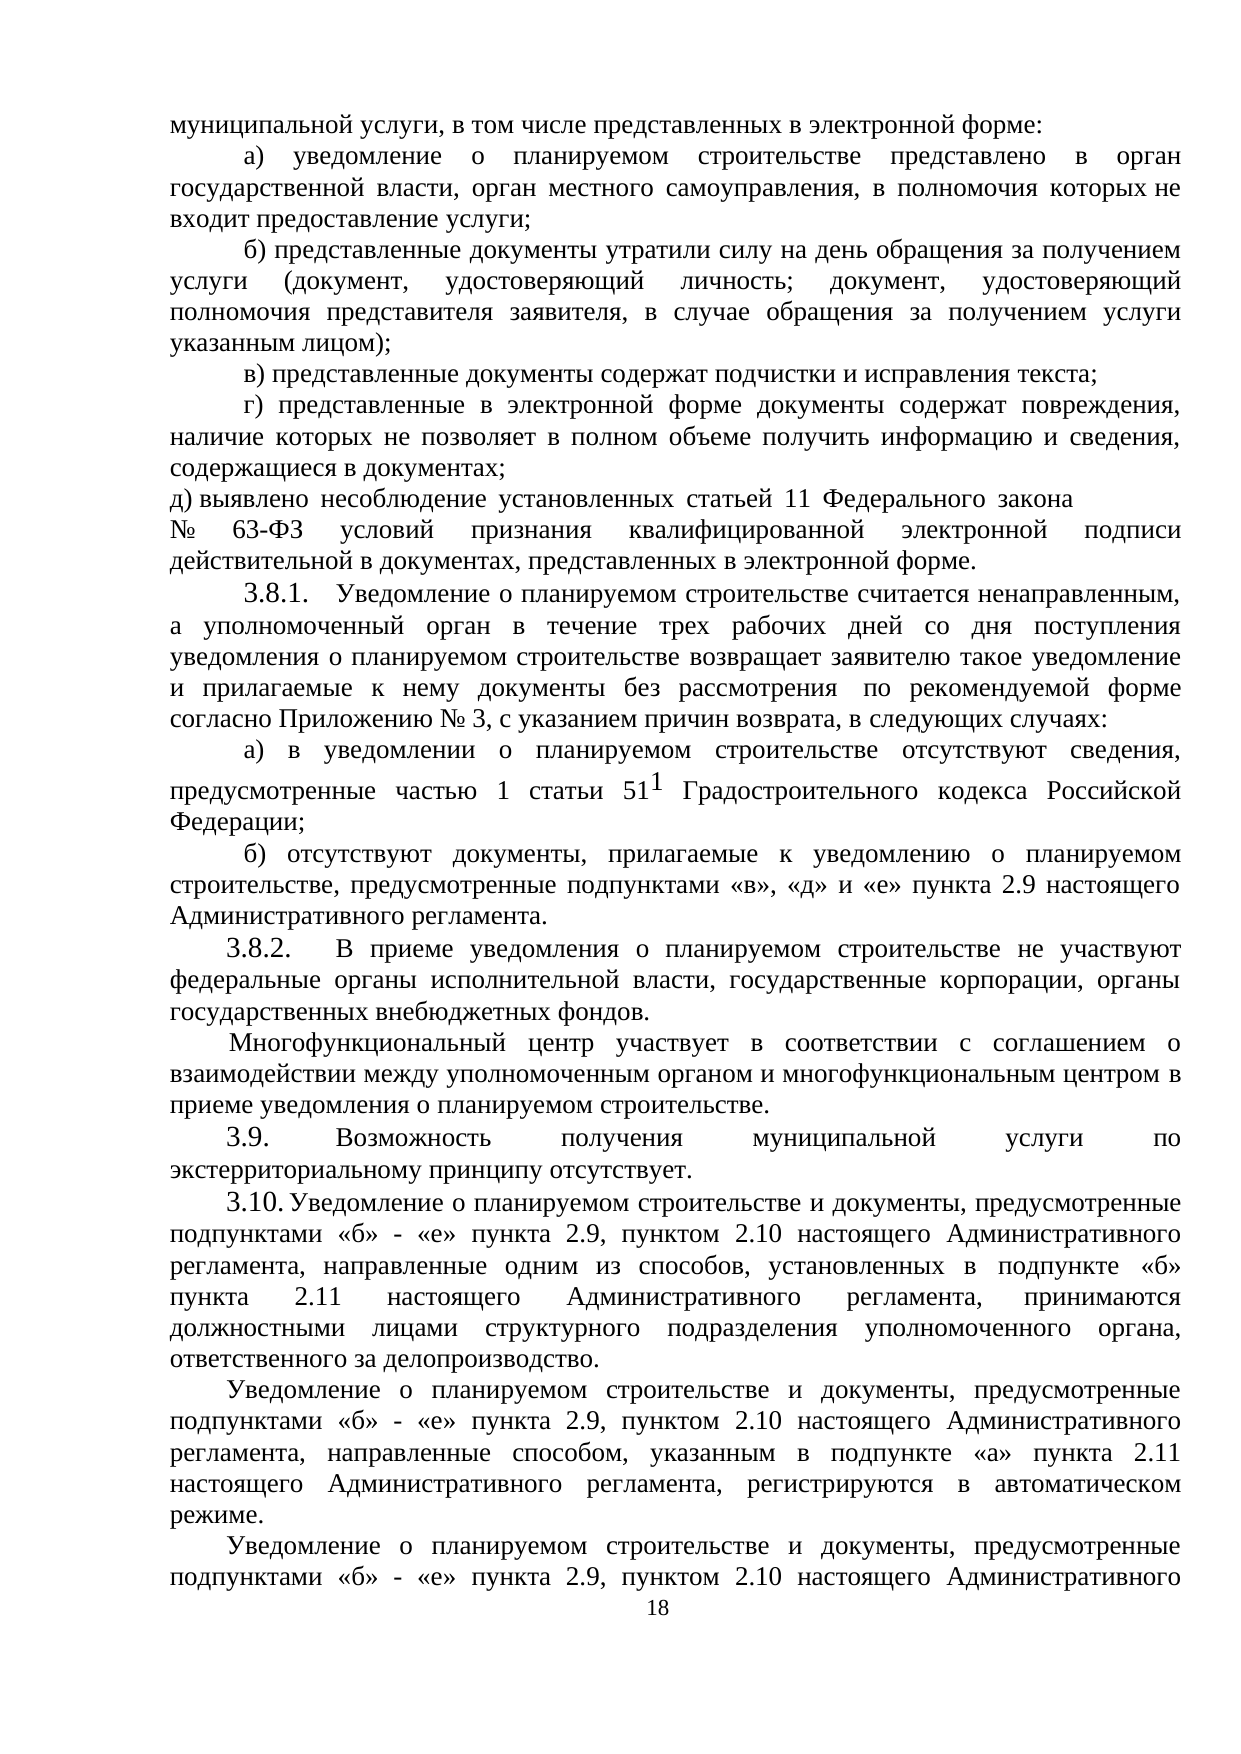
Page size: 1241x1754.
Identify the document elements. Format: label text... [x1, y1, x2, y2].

list Уведомление о планируемом строительстве и документы, предусмотренные подпунктами «б» - «е» пункта 2.9, пунктом 2.10 настоящего Административного регламента, направленные одним из способов, установленных в подпункте «б» пункта 2.11 настоящего Административного регламента, принимаются должностными лицами структурного подразделения уполномоченного органа, ответственного за делопроизводство. [169, 1184, 1181, 1373]
text б) представленные документы утратили силу на день обращения за получением услуги (документ, удостоверяющий личность; документ, удостоверяющий полномочия представителя заявителя, в случае обращения за получением услуги указанным лицом); [169, 233, 1181, 357]
text № 63-ФЗ условий признания квалифицированной электронной подписи действительной в документах, представленных в электронной форме. [169, 513, 1181, 576]
text а) уведомление о планируемом строительстве представлено в орган государственной власти, орган местного самоуправления, в полномочия которых не входит предоставление услуги; [169, 139, 1181, 233]
text д) выявлено несоблюдение установленных статьей 11 Федерального закона [169, 482, 1205, 513]
text б) отсутствуют документы, прилагаемые к уведомлению о планируемом строительстве, предусмотренные подпунктами «в», «д» и «е» пункта 2.9 настоящего Административного регламента. [169, 837, 1181, 930]
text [169, 1529, 1181, 1591]
text в) представленные документы содержат подчистки и исправления текста; [169, 357, 1205, 389]
text Уведомление о планируемом строительстве и документы, предусмотренные подпунктами «б» - «е» пункта 2.9, пунктом 2.10 настоящего Административного регламента, направленные способом, указанным в подпункте «а» пункта 2.11 настоящего Административного регламента, регистрируются в автоматическом режиме. [169, 1373, 1181, 1529]
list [169, 108, 1181, 139]
list В приеме уведомления о планируемом строительстве не участвуют федеральные органы исполнительной власти, государственные корпорации, органы государственных внебюджетных фондов. [169, 930, 1181, 1026]
text а) в уведомлении о планируемом строительстве отсутствуют сведения, предусмотренные частью 1 статьи 511 Градостроительного кодекса Российской Федерации; [169, 734, 1181, 837]
text г) представленные в электронной форме документы содержат повреждения, наличие которых не позволяет в полном объеме получить информацию и сведения, содержащиеся в документах; [169, 389, 1181, 482]
list Уведомление о планируемом строительстве считается ненаправленным, а уполномоченный орган в течение трех рабочих дней со дня поступления уведомления о планируемом строительстве возвращает заявителю такое уведомление и прилагаемые к нему документы без рассмотрения по рекомендуемой форме согласно Приложению № 3, с указанием причин возврата, в следующих случаях: [169, 576, 1181, 734]
list Возможность получения муниципальной услуги по экстерриториальному принципу отсутствует. [169, 1119, 1181, 1184]
text Многофункциональный центр участвует в соответствии с соглашением о взаимодействии между уполномоченным органом и многофункциональным центром в приеме уведомления о планируемом строительстве. [169, 1026, 1181, 1119]
